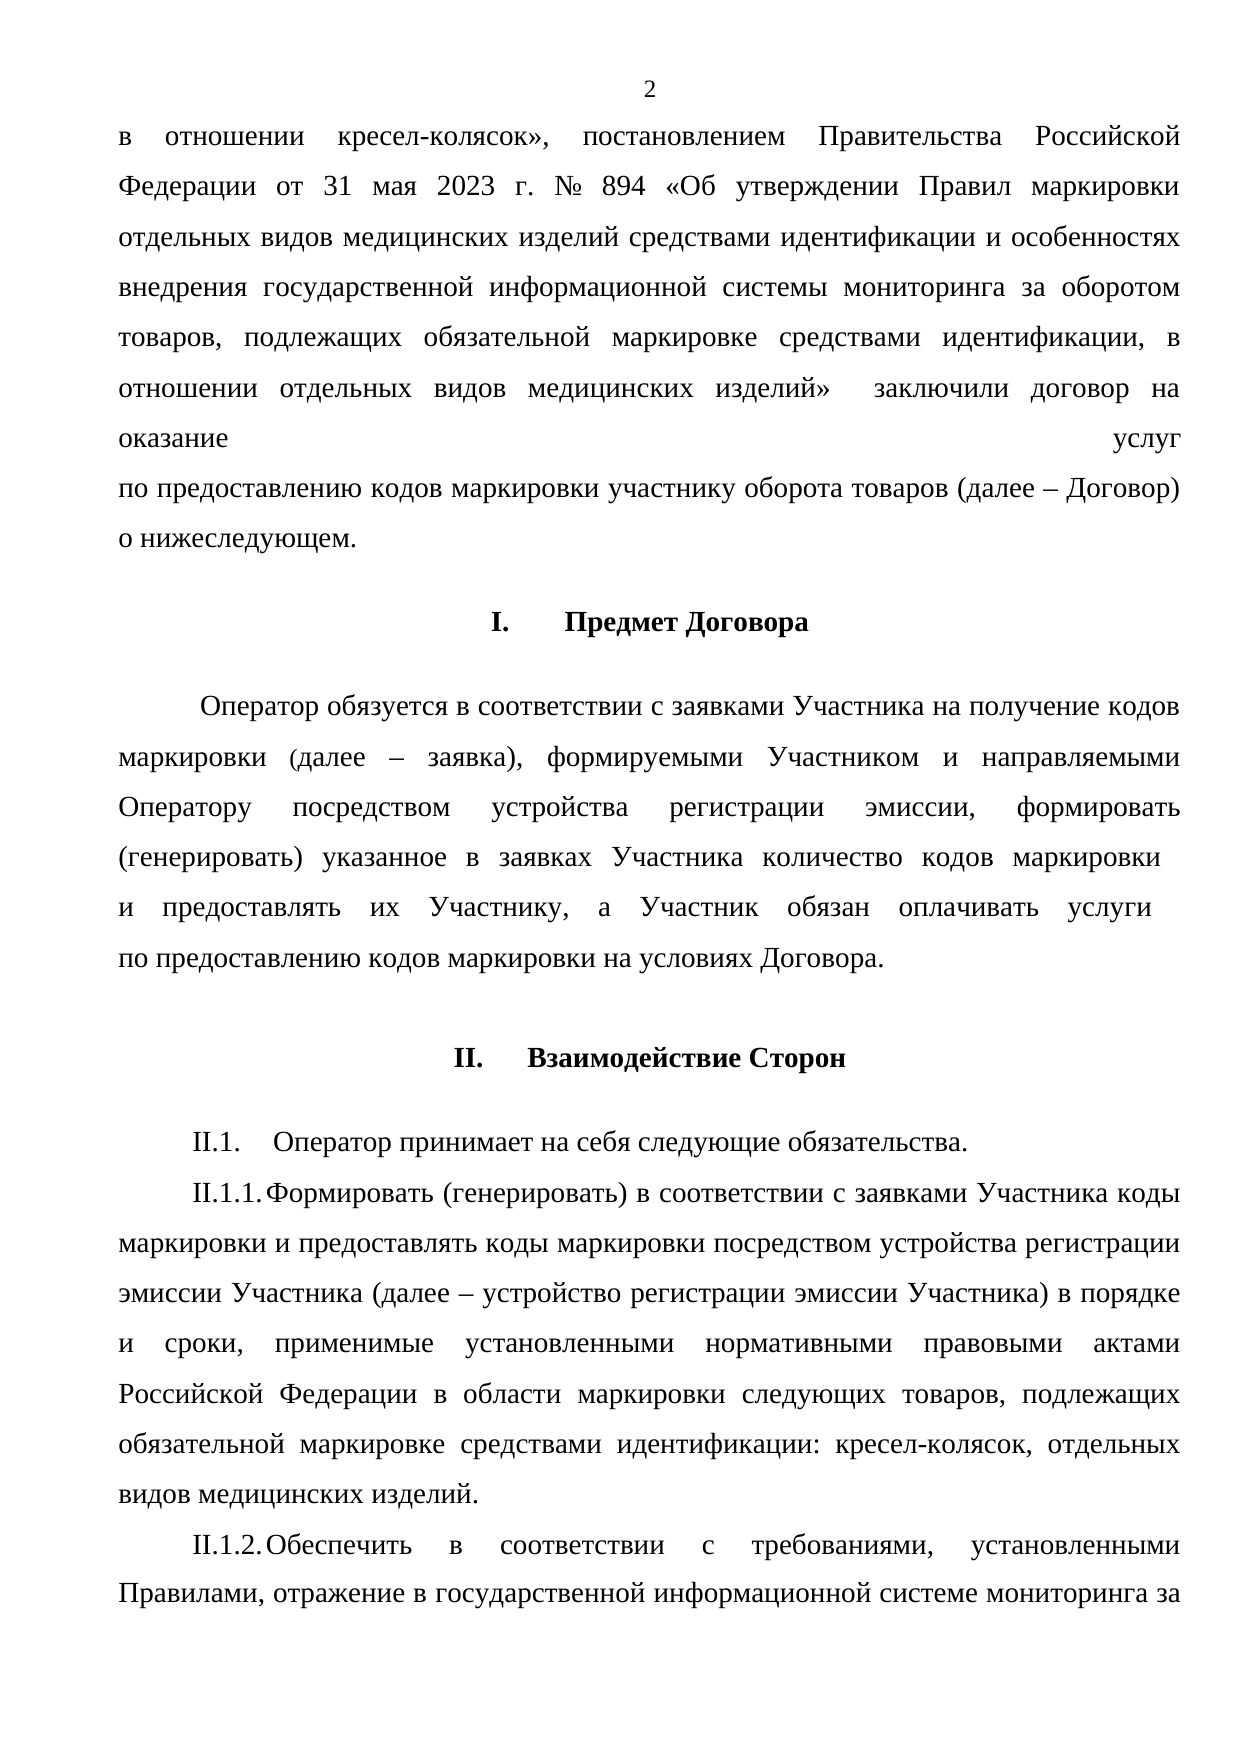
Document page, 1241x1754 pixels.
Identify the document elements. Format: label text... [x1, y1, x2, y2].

text Оператор обязуется в соответствии с заявками Участника на получение кодов маркировки (далее – заявка), формируемыми Участником и направляемыми Оператору посредством устройства регистрации эмиссии, формировать (генерировать) указанное в заявках Участника количество кодов маркировки и предоставлять их Участнику, а Участник обязан оплачивать услуги по предоставлению кодов маркировки на условиях Договора. [118, 688, 1181, 973]
list Предмет Договора [118, 604, 1181, 638]
list Оператор принимает на себя следующие обязательства. [118, 1124, 1181, 1158]
list Взаимодействие Сторон [118, 1041, 1181, 1074]
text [118, 118, 1181, 554]
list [118, 1527, 1181, 1609]
list Формировать (генерировать) в соответствии с заявками Участника коды маркировки и предоставлять коды маркировки посредством устройства регистрации эмиссии Участника (далее – устройство регистрации эмиссии Участника) в порядке и сроки, применимые установленными нормативными правовыми актами Российской Федерации в области маркировки следующих товаров, подлежащих обязательной маркировке средствами идентификации: кресел-колясок, отдельных видов медицинских изделий. [118, 1175, 1181, 1510]
